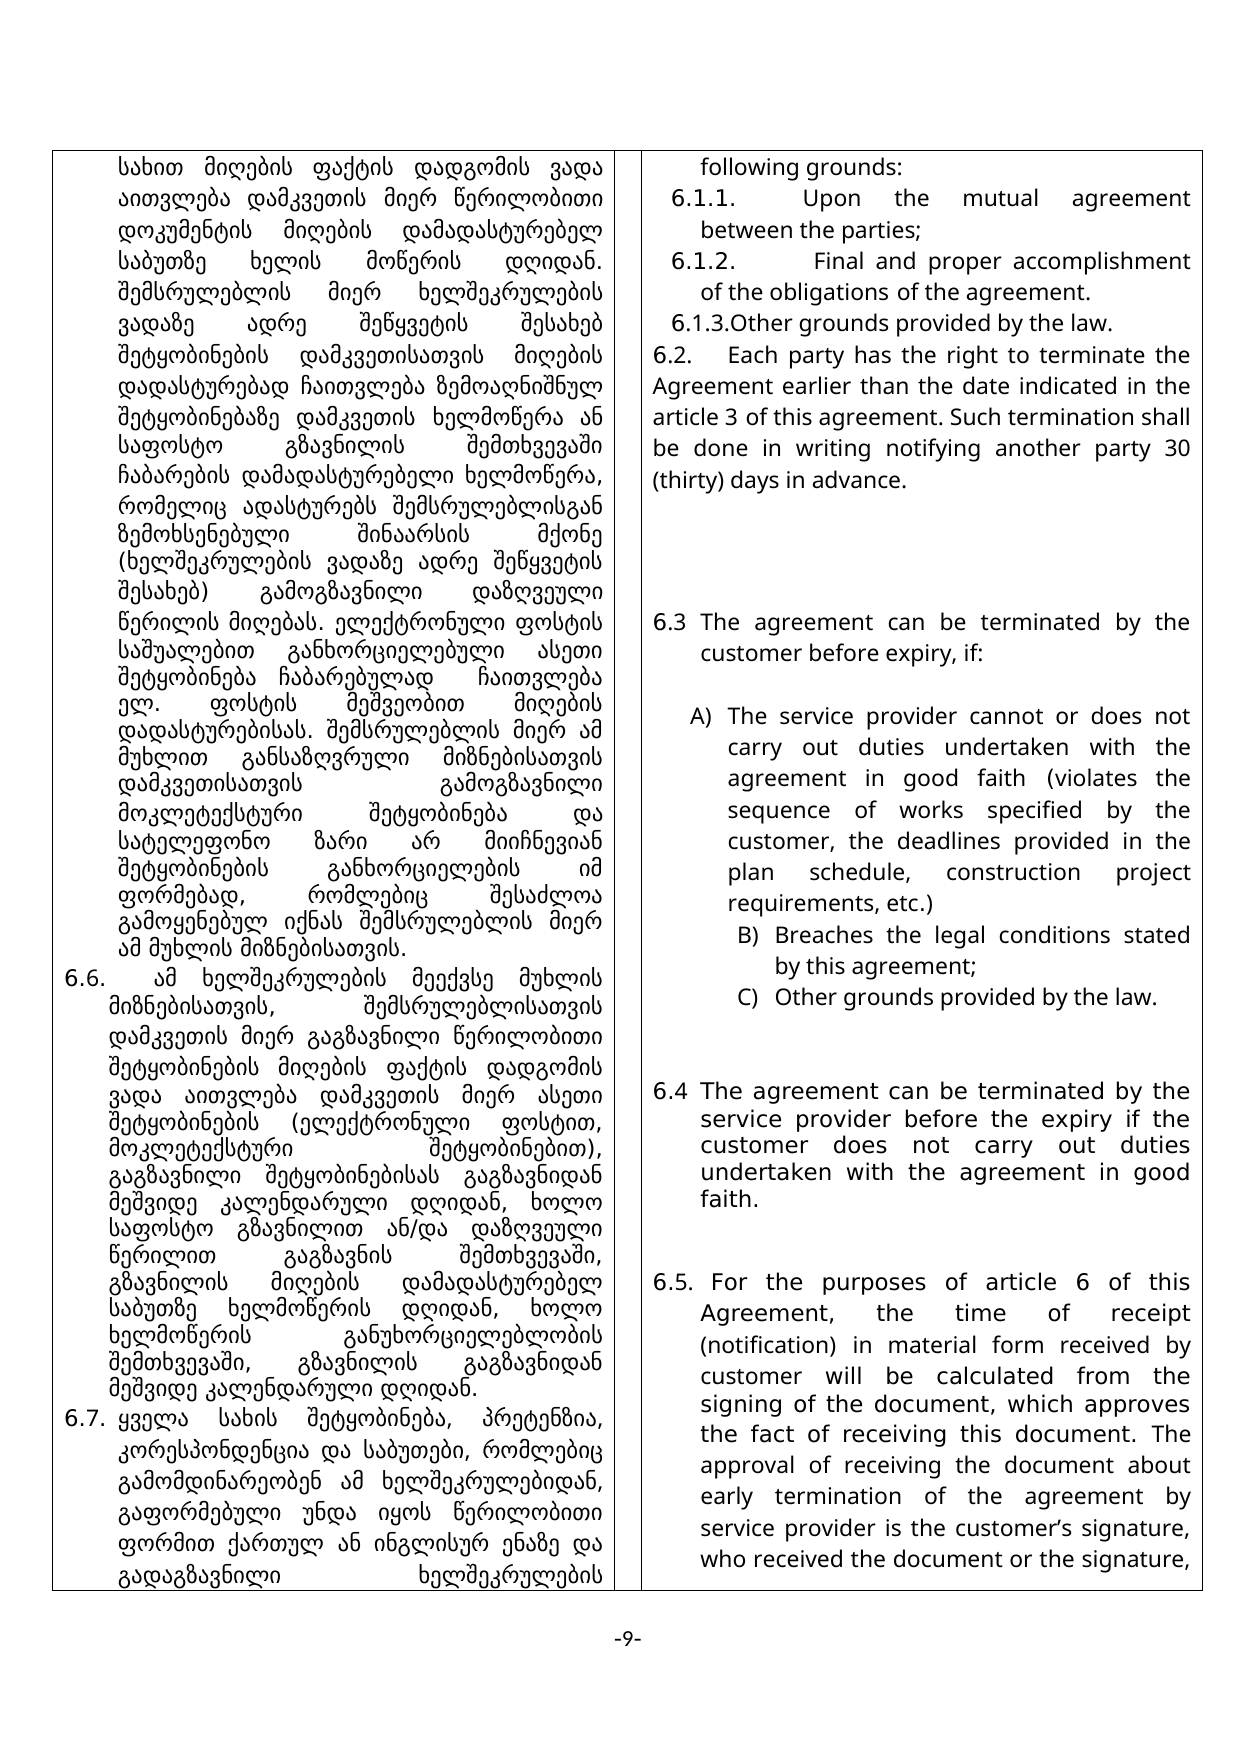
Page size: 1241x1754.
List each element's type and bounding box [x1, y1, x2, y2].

table_cell [53, 151, 614, 1590]
table_cell [642, 151, 1202, 1590]
table_cell [615, 151, 641, 1590]
